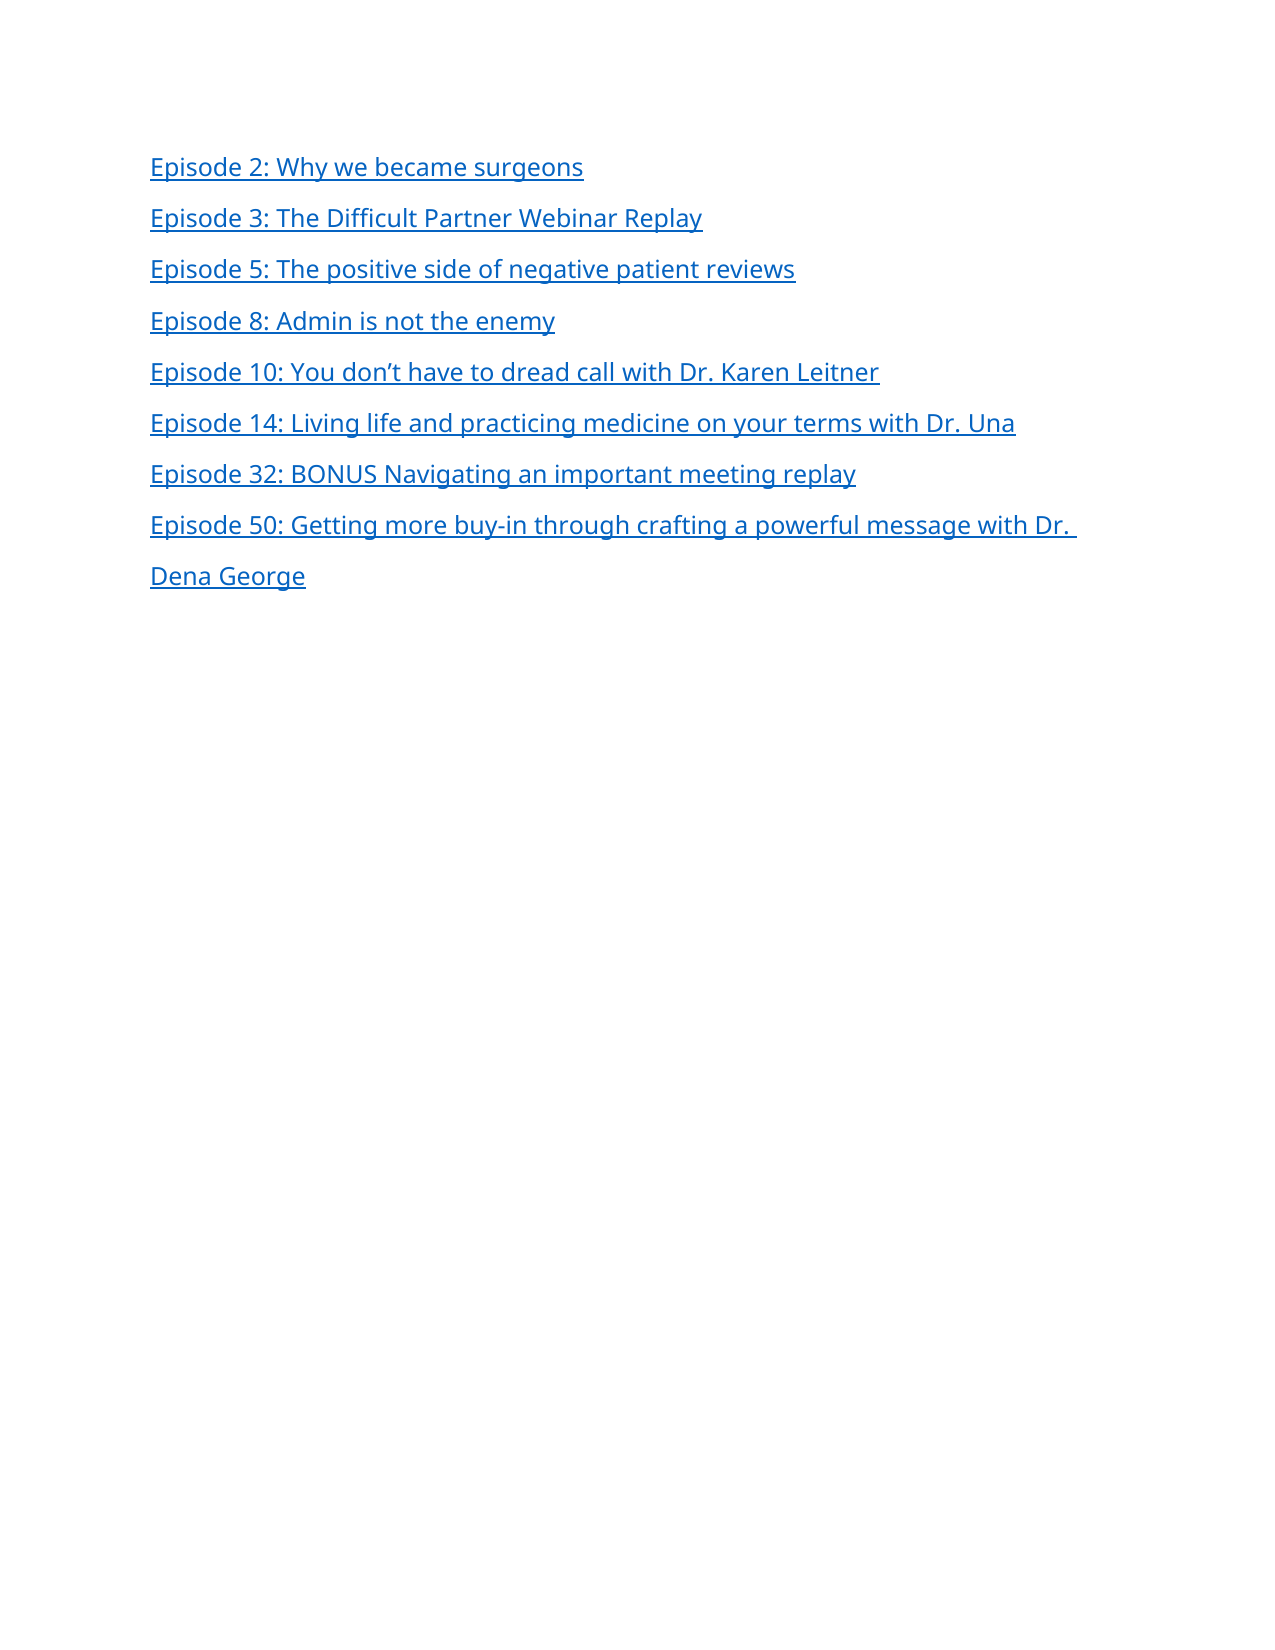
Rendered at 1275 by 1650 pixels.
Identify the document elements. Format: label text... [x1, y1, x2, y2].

text Episode 10: You don’t have to dread call with Dr. Karen Leitner [150, 354, 1125, 388]
text Episode 2: Why we became surgeons [150, 150, 1125, 184]
text Episode 32: BONUS Navigating an important meeting replay [150, 456, 1125, 490]
text Episode 5: The positive side of negative patient reviews [150, 252, 1125, 286]
text Episode 3: The Difficult Partner Webinar Replay [150, 201, 1125, 235]
text Episode 8: Admin is not the enemy [150, 303, 1125, 337]
text Episode 14: Living life and practicing medicine on your terms with Dr. Una [150, 405, 1125, 439]
text Episode 50: Getting more buy-in through crafting a powerful message with Dr. Dena George [150, 507, 1125, 592]
